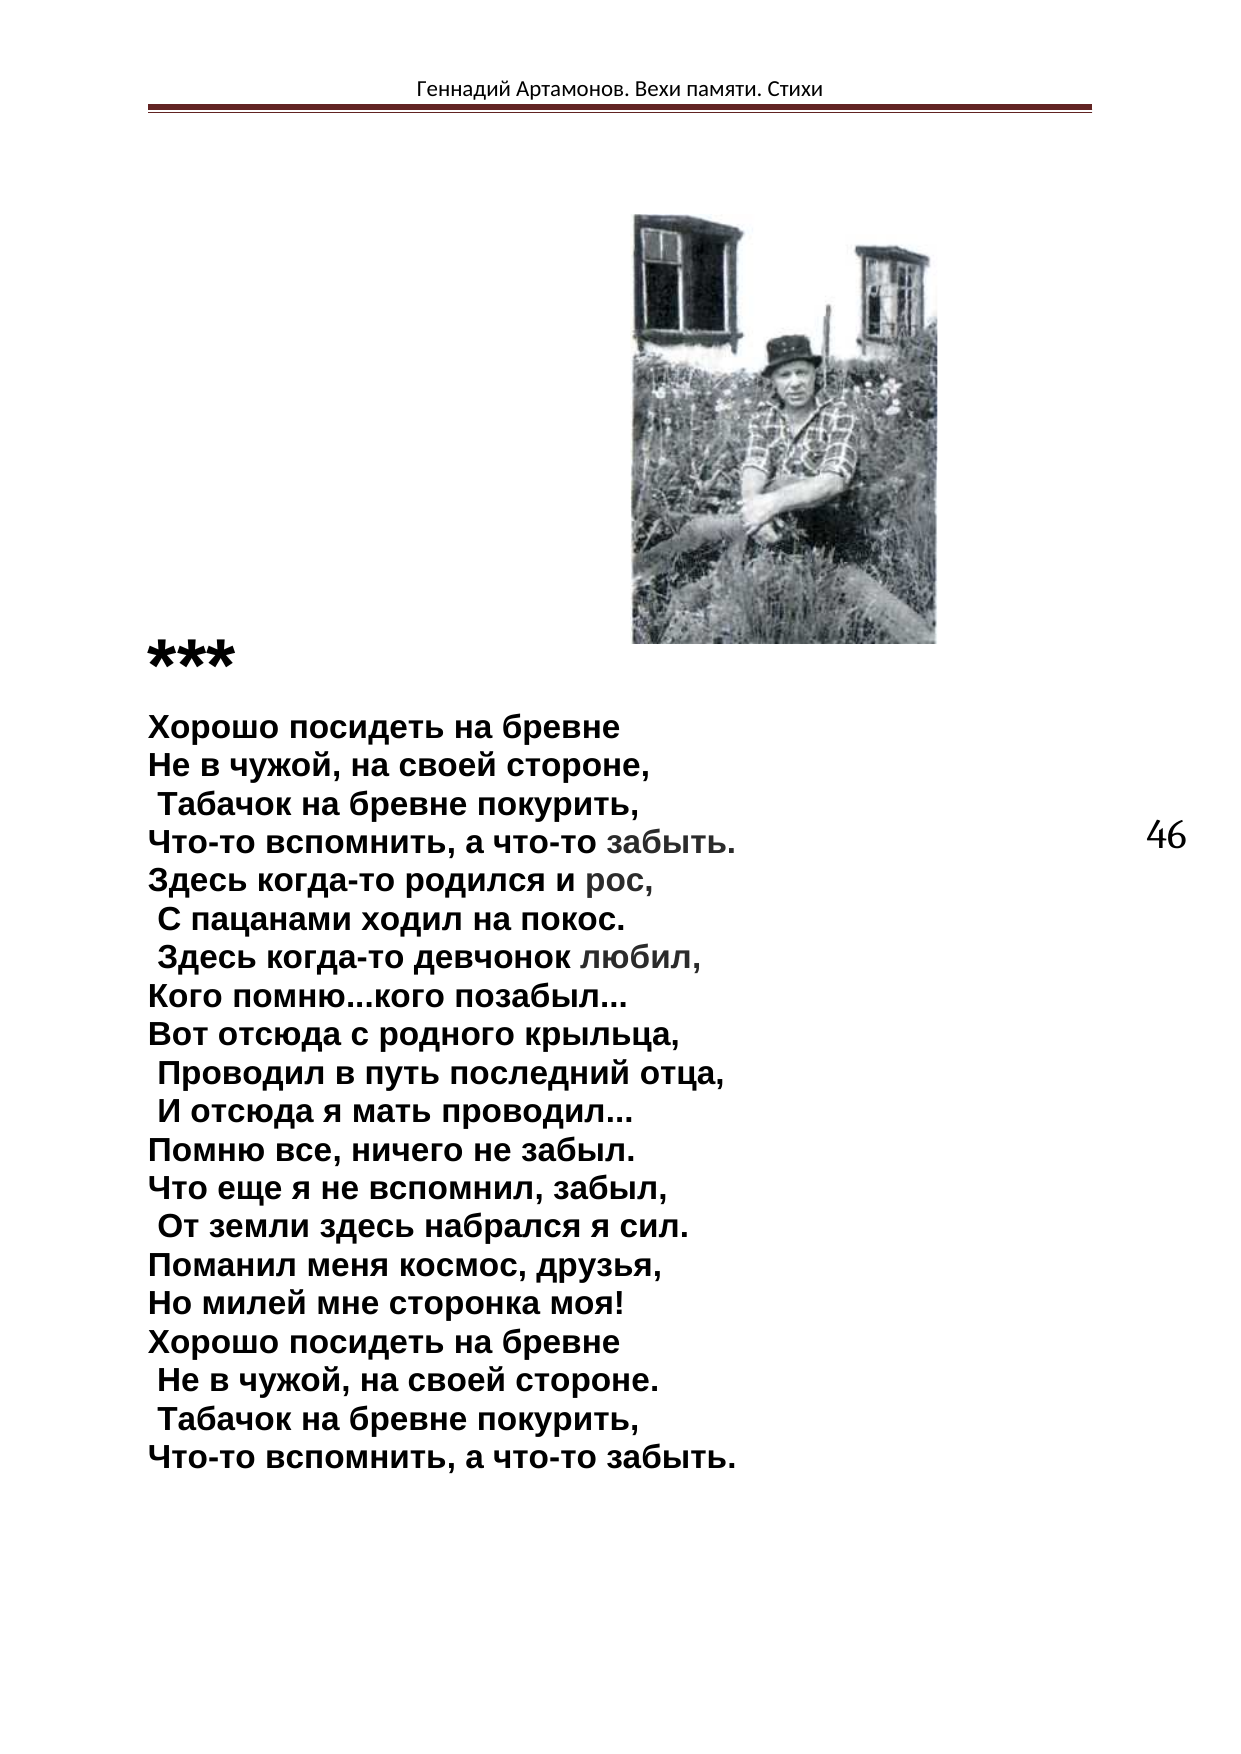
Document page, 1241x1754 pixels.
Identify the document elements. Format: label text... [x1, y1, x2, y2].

picture [630, 214, 938, 644]
text Поманил меня космос, друзья, [148, 1245, 1092, 1283]
text Помню все, ничего не забыл. [148, 1129, 1092, 1168]
text Что-то вспомнить, а что-то забыть. [148, 1437, 1092, 1476]
text Но милей мне сторонка моя! [148, 1283, 1092, 1322]
text Табачок на бревне покурить, [148, 1399, 1092, 1437]
text Проводил в путь последний отца, [148, 1053, 1092, 1091]
text Здесь когда-то девчонок любил, [148, 937, 1092, 976]
text Что еще я не вспомнил, забыл, [148, 1168, 1092, 1206]
text Здесь когда-то родился и рос, [148, 861, 1092, 899]
text Кого помню...кого позабыл... [148, 976, 1092, 1014]
text С пацанами ходил на покос. [148, 899, 1092, 937]
text *** [148, 621, 1092, 707]
text Вот отсюда с родного крыльца, [148, 1014, 1092, 1053]
text От земли здесь набрался я сил. [148, 1206, 1092, 1245]
text Не в чужой, на своей стороне, [148, 745, 1092, 784]
text И отсюда я мать проводил... [148, 1091, 1092, 1129]
text Не в чужой, на своей стороне. [148, 1360, 1092, 1399]
text Хорошо посидеть на бревне [148, 1322, 1092, 1360]
text Хорошо посидеть на бревне [148, 707, 1092, 745]
text Что-то вспомнить, а что-то забыть. [148, 822, 1092, 861]
text Табачок на бревне покурить, [148, 784, 1092, 822]
